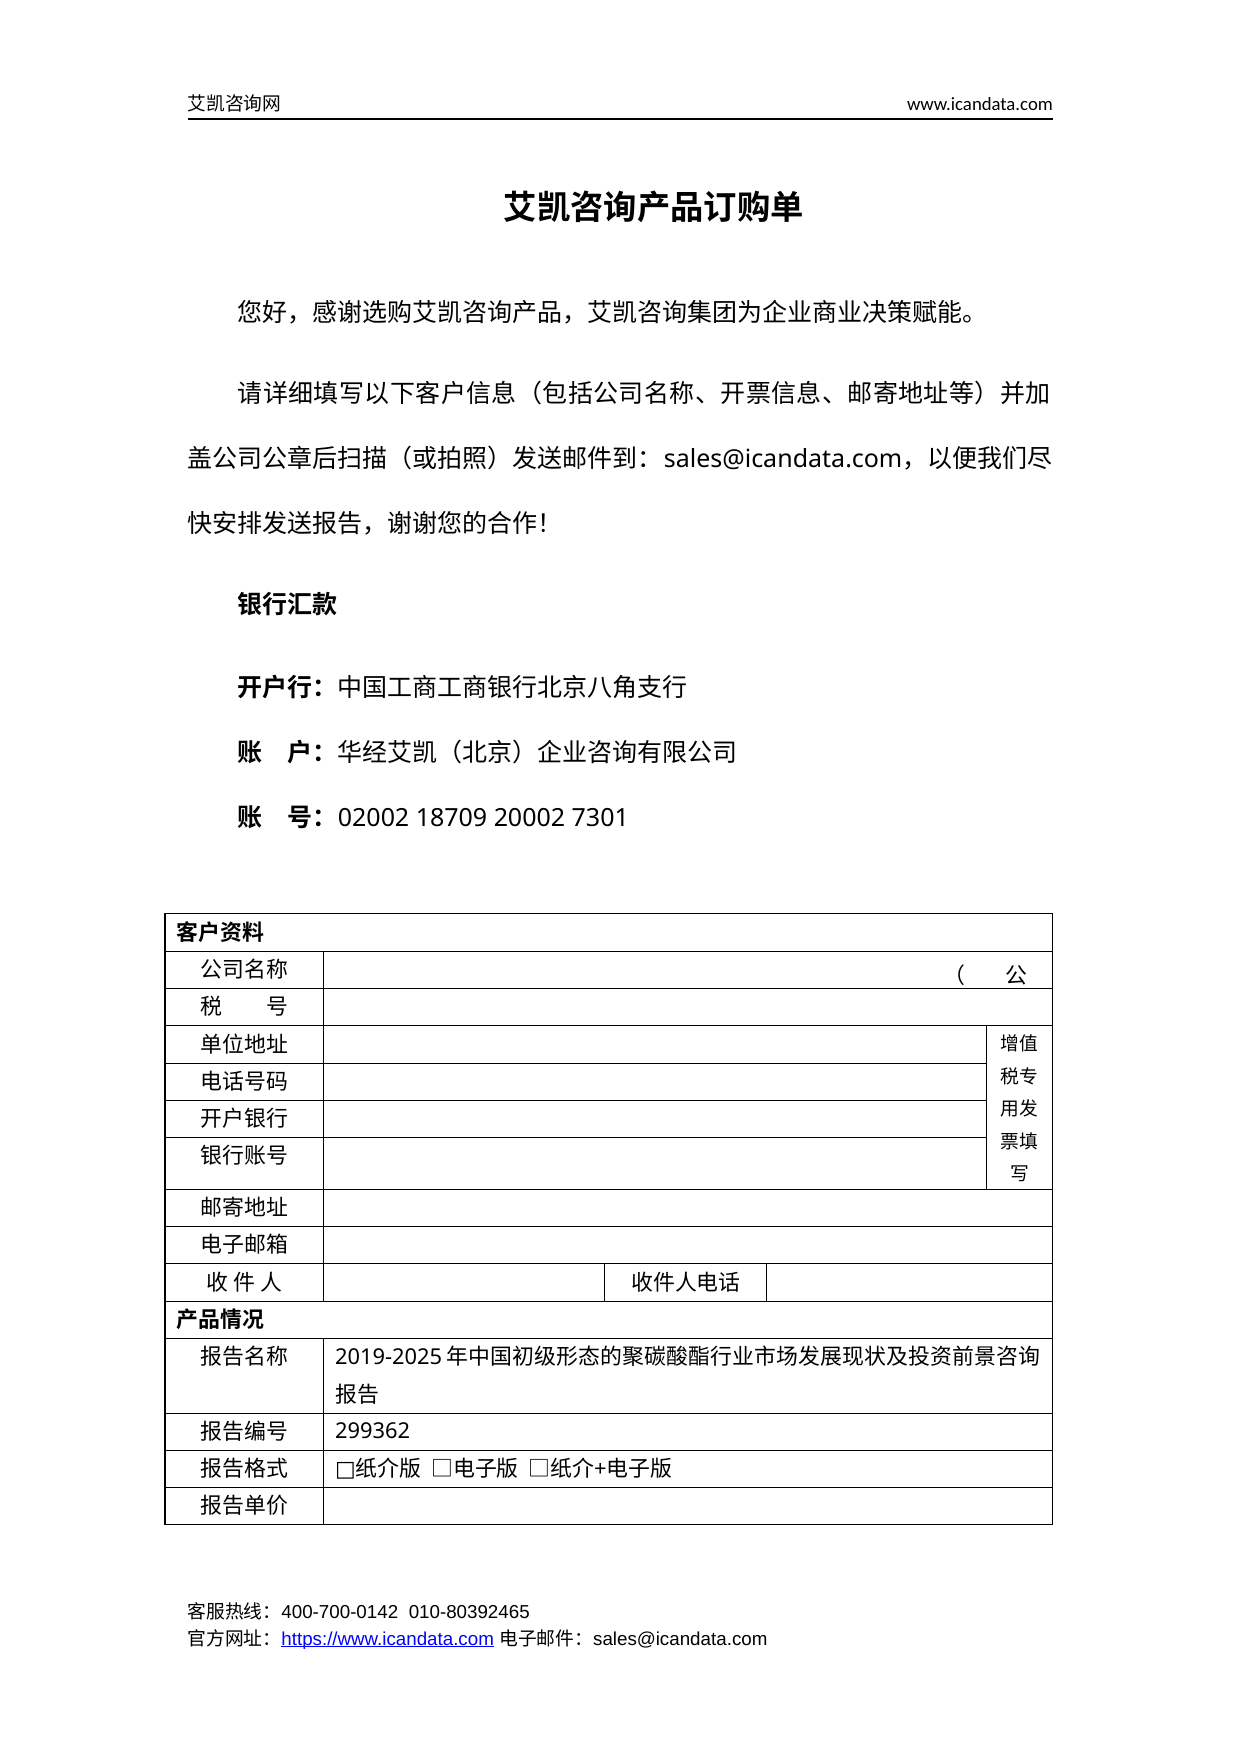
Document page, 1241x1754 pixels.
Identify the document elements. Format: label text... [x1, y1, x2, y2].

table_cell 电话号码 [166, 1064, 323, 1100]
table_cell [324, 1190, 1052, 1226]
table_cell 收 件 人 [166, 1264, 323, 1301]
table_cell [324, 952, 1052, 988]
table_cell 单位地址 [166, 1026, 323, 1062]
table_cell 银行账号 [166, 1138, 323, 1189]
table_header 客户资料 [166, 914, 1052, 951]
table_cell 产品情况 [166, 1302, 1052, 1338]
table_cell 增值税专用发票填写 [987, 1026, 1052, 1189]
table_cell [324, 1138, 986, 1189]
text 开户行：中国工商工商银行北京八角支行 [187, 653, 1053, 718]
table_cell 299362 [324, 1414, 1052, 1450]
table_cell 2019-2025年中国初级形态的聚碳酸酯行业市场发展现状及投资前景咨询报告 [324, 1339, 1052, 1412]
table_cell [324, 1064, 986, 1100]
table_cell 邮寄地址 [166, 1190, 323, 1226]
text 账 户：华经艾凯（北京）企业咨询有限公司 [187, 718, 1053, 783]
text 请详细填写以下客户信息（包括公司名称、开票信息、邮寄地址等）并加盖公司公章后扫描（或拍照）发送邮件到：sales@icandata.com，以便我们尽快安排发送报告，谢谢您的合作！ [187, 359, 1053, 554]
text 艾凯咨询产品订购单 [187, 172, 1053, 237]
table_cell 税 号 [166, 989, 323, 1025]
table_cell 公司名称 [166, 952, 323, 988]
table_cell 收件人电话 [605, 1264, 766, 1301]
table_cell [324, 989, 1052, 1025]
table_cell [324, 1227, 1052, 1263]
table_cell [324, 1101, 986, 1137]
text 您好，感谢选购艾凯咨询产品，艾凯咨询集团为企业商业决策赋能。 [187, 278, 1053, 343]
table_cell [324, 1488, 1052, 1524]
text 账 号：02002 18709 20002 7301 [187, 783, 1053, 848]
table_cell 报告编号 [166, 1414, 323, 1450]
table_cell 报告单价 [166, 1488, 323, 1524]
text 银行汇款 [187, 570, 1053, 635]
table_cell [324, 1026, 986, 1062]
table_cell [324, 1264, 604, 1301]
table_cell □纸介版 □电子版 □纸介+电子版 [324, 1451, 1052, 1487]
table_cell 开户银行 [166, 1101, 323, 1137]
table_cell 报告名称 [166, 1339, 323, 1412]
table_cell 电子邮箱 [166, 1227, 323, 1263]
table_cell [767, 1264, 1052, 1301]
table_cell 报告格式 [166, 1451, 323, 1487]
